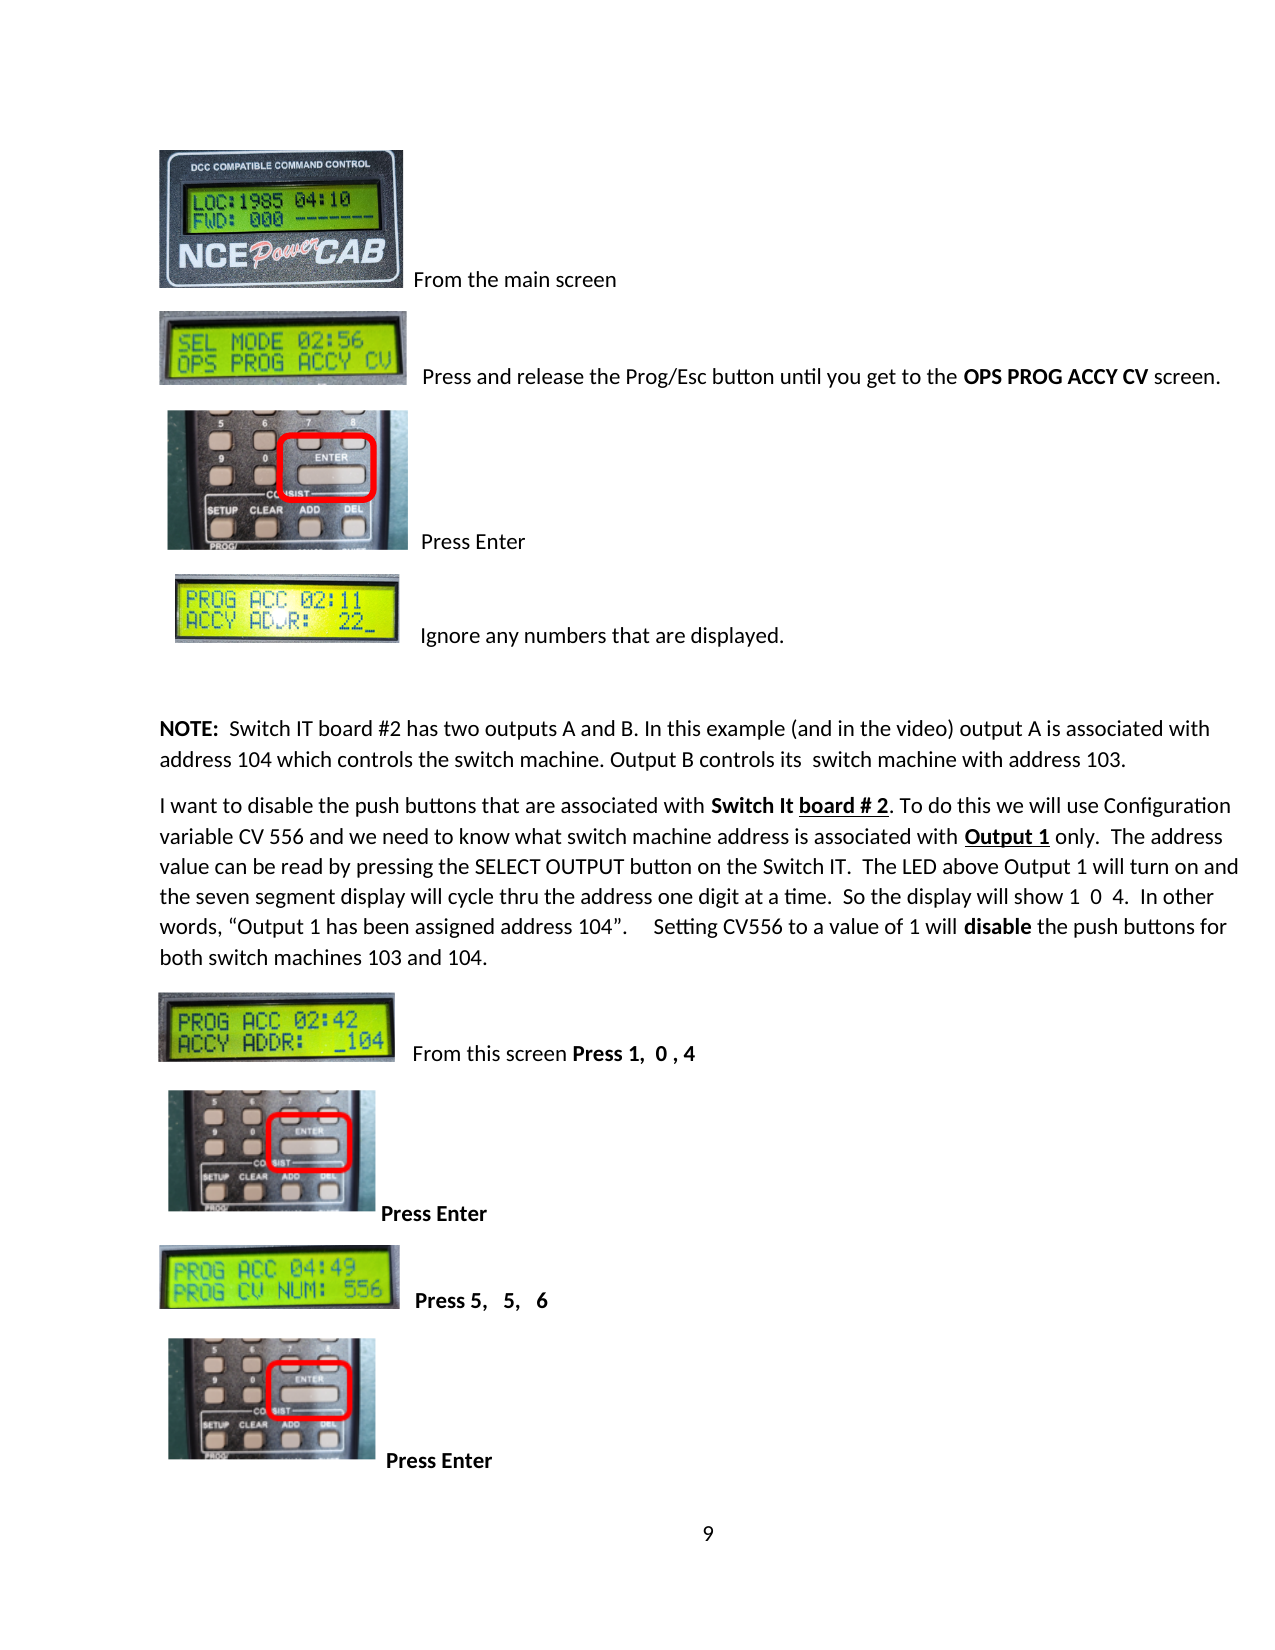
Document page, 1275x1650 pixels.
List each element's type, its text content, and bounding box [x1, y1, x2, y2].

picture [159, 150, 404, 288]
picture [175, 574, 400, 643]
picture [168, 411, 408, 549]
picture [159, 1245, 400, 1309]
text Ignore any numbers that are displayed. [159, 574, 1256, 649]
text Press 5, 5, 6 [159, 1246, 1256, 1314]
text From the main screen [159, 150, 1256, 293]
picture [159, 311, 407, 385]
text Press Enter [159, 1086, 1256, 1227]
picture [159, 993, 394, 1061]
picture [159, 1333, 381, 1469]
text NOTE: Switch IT board #2 has two outputs A and B. In this example (and in the video) output A is associated with address 104 which controls the switch machine. Output B controls its switch machine with address 103. [159, 714, 1256, 773]
text Press and release the Prog/Esc button until you get to the OPS PROG ACCY CV screen. [159, 312, 1256, 390]
text From this screen Press 1, 0 , 4 [159, 989, 1256, 1067]
text Press Enter [159, 409, 1256, 556]
picture [159, 1086, 381, 1221]
text I want to disable the push buttons that are associated with Switch It board # 2. To do this we will use Configuration variable CV 556 and we need to know what switch machine address is associated with Output 1 only. The address value can be read by pressing the SELECT OUTPUT button on the Switch IT. The LED above Output 1 will turn on and the seven segment display will cycle thru the address one digit at a time. So the display will show 1 0 4. In other words, “Output 1 has been assigned address 104”. Setting CV556 to a value of 1 will disable the push buttons for both switch machines 103 and 104. [159, 792, 1256, 971]
text Press Enter [159, 1333, 1256, 1474]
